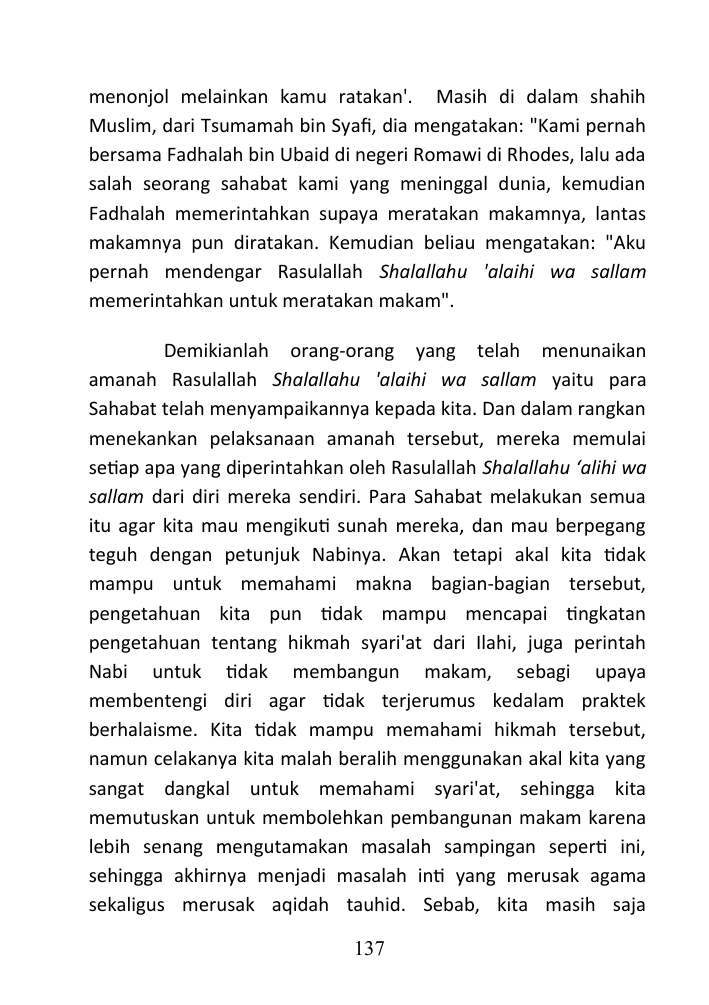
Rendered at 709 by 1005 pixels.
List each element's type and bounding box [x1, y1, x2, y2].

text [88, 83, 647, 313]
text [88, 337, 647, 917]
